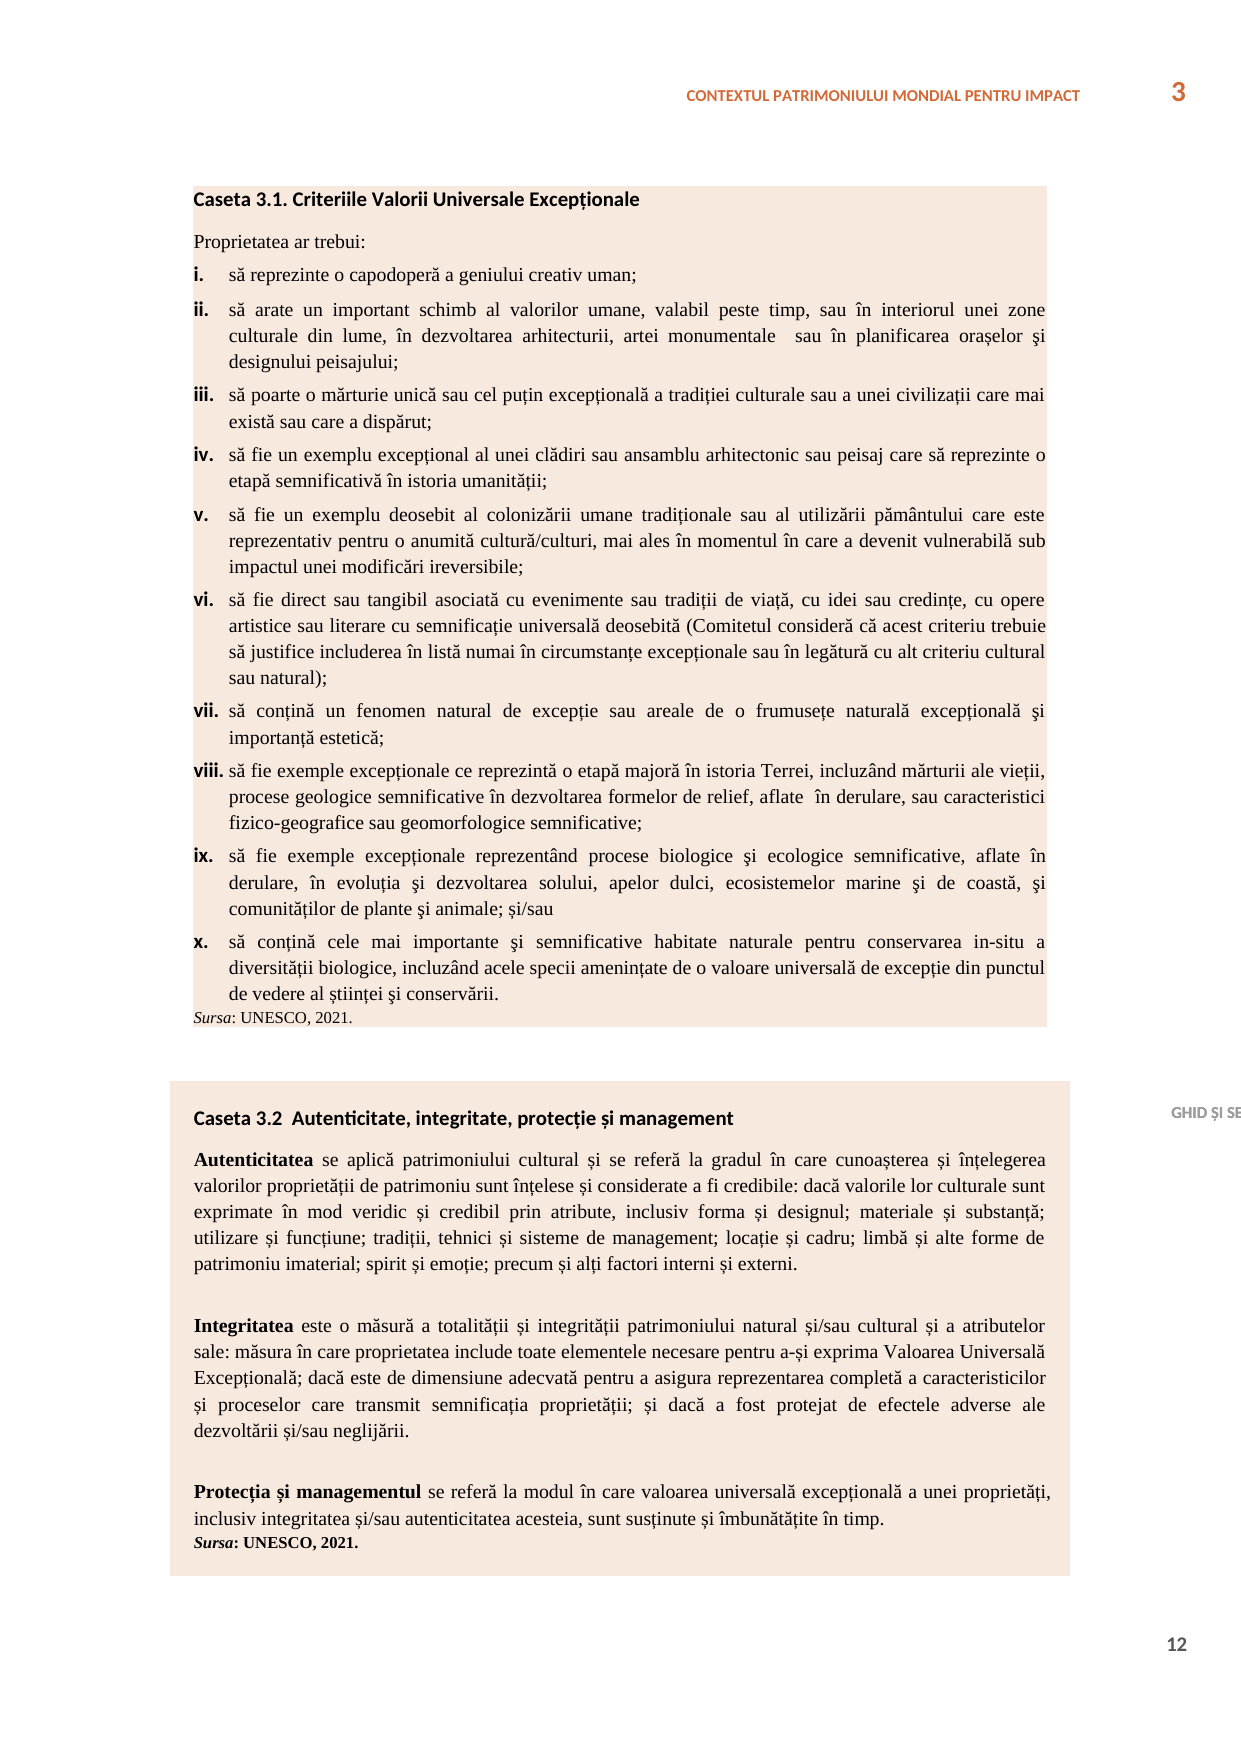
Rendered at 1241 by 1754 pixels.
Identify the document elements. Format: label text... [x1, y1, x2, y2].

text Sursa: UNESCO, 2021. [193, 1008, 1047, 1027]
subtitle Caseta 3.1. Criteriile Valorii Universale Excepționale [193, 186, 1047, 212]
list să reprezinte o capodoperă a geniului creativ uman; [193, 262, 1047, 287]
list să fie un exemplu excepțional al unei clădiri sau ansamblu arhitectonic sau peisaj care să reprezinte o etapă semnificativă în istoria umanității; [193, 441, 1047, 492]
list să arate un important schimb al valorilor umane, valabil peste timp, sau în interiorul unei zone culturale din lume, în dezvoltarea arhitecturii, artei monumentale sau în planificarea orașelor şi designului peisajului; [193, 296, 1047, 373]
list să fie exemple excepționale reprezentând procese biologice şi ecologice semnificative, aflate în derulare, în evoluția şi dezvoltarea solului, apelor dulci, ecosistemelor marine şi de coastă, şi comunităților de plante şi animale; și/sau [193, 842, 1047, 919]
table_header Caseta 3.2 Autenticitate, integritate, protecție și management Autenticitatea se aplică patrimoniului cultural și se referă la gradul în care cunoașterea și înțelegerea valorilor proprietății de patrimoniu sunt înțelese și considerate a fi credibile: dacă valorile lor culturale sunt exprimate în mod veridic și credibil prin atribute, inclusiv forma și designul; materiale și substanță; utilizare și funcțiune; tradiții, tehnici și sisteme de management; locație și cadru; limbă și alte forme de patrimoniu imaterial; spirit și emoție; precum și alți factori interni și externi. Integritatea este o măsură a totalității și integrității patrimoniului natural și/sau cultural și a atributelor sale: măsura în care proprietatea include toate elementele necesare pentru a-și exprima Valoarea Universală Excepțională; dacă este de dimensiune adecvată pentru a asigura reprezentarea completă a caracteristicilor și proceselor care transmit semnificația proprietății; și dacă a fost protejat de efectele adverse ale dezvoltării și/sau neglijării. Protecția și managementul se referă la modul în care valoarea universală excepțională a unei proprietăți, inclusiv integritatea și/sau autenticitatea acesteia, sunt susținute și îmbunătățite în timp. Sursa: UNESCO, 2021. [170, 1081, 1070, 1576]
list să conțină un fenomen natural de excepție sau areale de o frumusețe naturală excepțională şi importanță estetică; [193, 697, 1047, 748]
list să fie exemple excepționale ce reprezintă o etapă majoră în istoria Terrei, incluzând mărturii ale vieții, procese geologice semnificative în dezvoltarea formelor de relief, aflate în derulare, sau caracteristici fizico-geografice sau geomorfologice semnificative; [193, 757, 1047, 834]
list să conțină cele mai importante şi semnificative habitate naturale pentru conservarea in-situ a diversității biologice, incluzând acele specii amenințate de o valoare universală de excepție din punctul de vedere al științei şi conservării. [193, 928, 1047, 1005]
list să poarte o mărturie unică sau cel puțin excepțională a tradiției culturale sau a unei civilizații care mai există sau care a dispărut; [193, 381, 1047, 432]
list să fie direct sau tangibil asociată cu evenimente sau tradiții de viață, cu idei sau credințe, cu opere artistice sau literare cu semnificație universală deosebită (Comitetul consideră că acest criteriu trebuie să justifice includerea în listă numai în circumstanțe excepționale sau în legătură cu alt criteriu cultural sau natural); [193, 586, 1047, 689]
list să fie un exemplu deosebit al colonizării umane tradiționale sau al utilizării pământului care este reprezentativ pentru o anumită cultură/culturi, mai ales în momentul în care a devenit vulnerabilă sub impactul unei modificări ireversibile; [193, 501, 1047, 578]
text Proprietatea ar trebui: [193, 230, 1047, 253]
